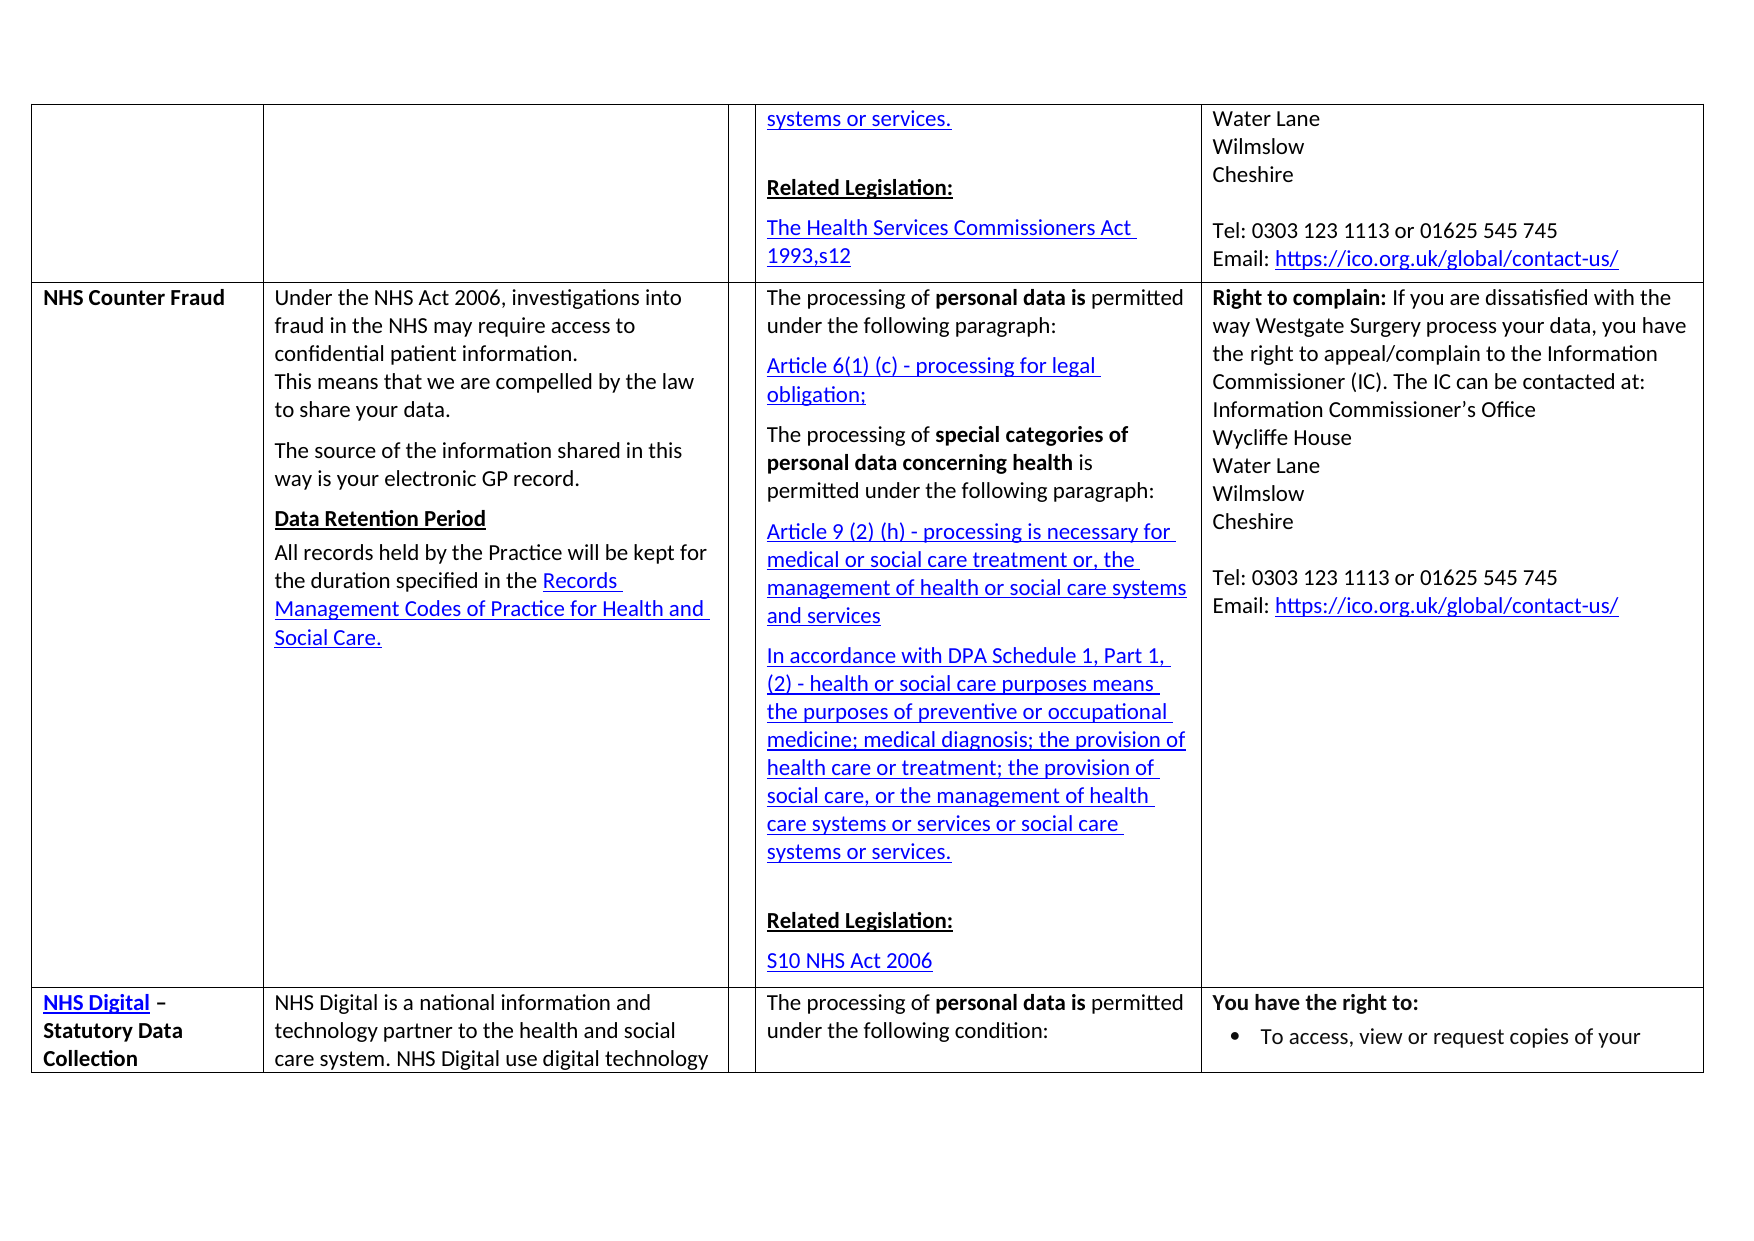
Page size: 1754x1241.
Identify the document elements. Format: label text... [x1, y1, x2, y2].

table_cell Under the NHS Act 2006, investigations into fraud in the NHS may require access to confidential patient information. This means that we are compelled by the law to share your data. The source of the information shared in this way is your electronic GP record. Data Retention Period All records held by the Practice will be kept for the duration specified in the Records Management Codes of Practice for Health and Social Care. [264, 283, 728, 987]
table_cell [1202, 988, 1703, 1072]
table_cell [32, 105, 263, 282]
table_cell NHS Counter Fraud [32, 283, 263, 987]
table_cell The processing of personal data is permitted under the following paragraph: Article 6(1) (c) - processing for legal obligation; The processing of special categories of personal data concerning health is permitted under the following paragraph: Article 9 (2) (h) - processing is necessary for medical or social care treatment or, the management of health or social care systems and services In accordance with DPA Schedule 1, Part 1, (2) - health or social care purposes means the purposes of preventive or occupational medicine; medical diagnosis; the provision of health care or treatment; the provision of social care, or the management of health care systems or services or social care systems or services. Related Legislation: S10 NHS Act 2006 [756, 283, 1201, 987]
table_cell [729, 988, 755, 1072]
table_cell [756, 988, 1201, 1072]
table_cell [264, 988, 728, 1072]
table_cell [32, 988, 263, 1072]
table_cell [756, 105, 1201, 282]
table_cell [264, 105, 728, 282]
table_cell [729, 283, 755, 987]
table_cell Right to complain: If you are dissatisfied with the way Westgate Surgery process your data, you have the right to appeal/complain to the Information Commissioner (IC). The IC can be contacted at: Information Commissioner’s Office Wycliffe House Water Lane Wilmslow Cheshire Tel: 0303 123 1113 or 01625 545 745 Email: https://ico.org.uk/global/contact-us/ [1202, 283, 1703, 987]
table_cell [1202, 105, 1703, 282]
table_cell [729, 105, 755, 282]
